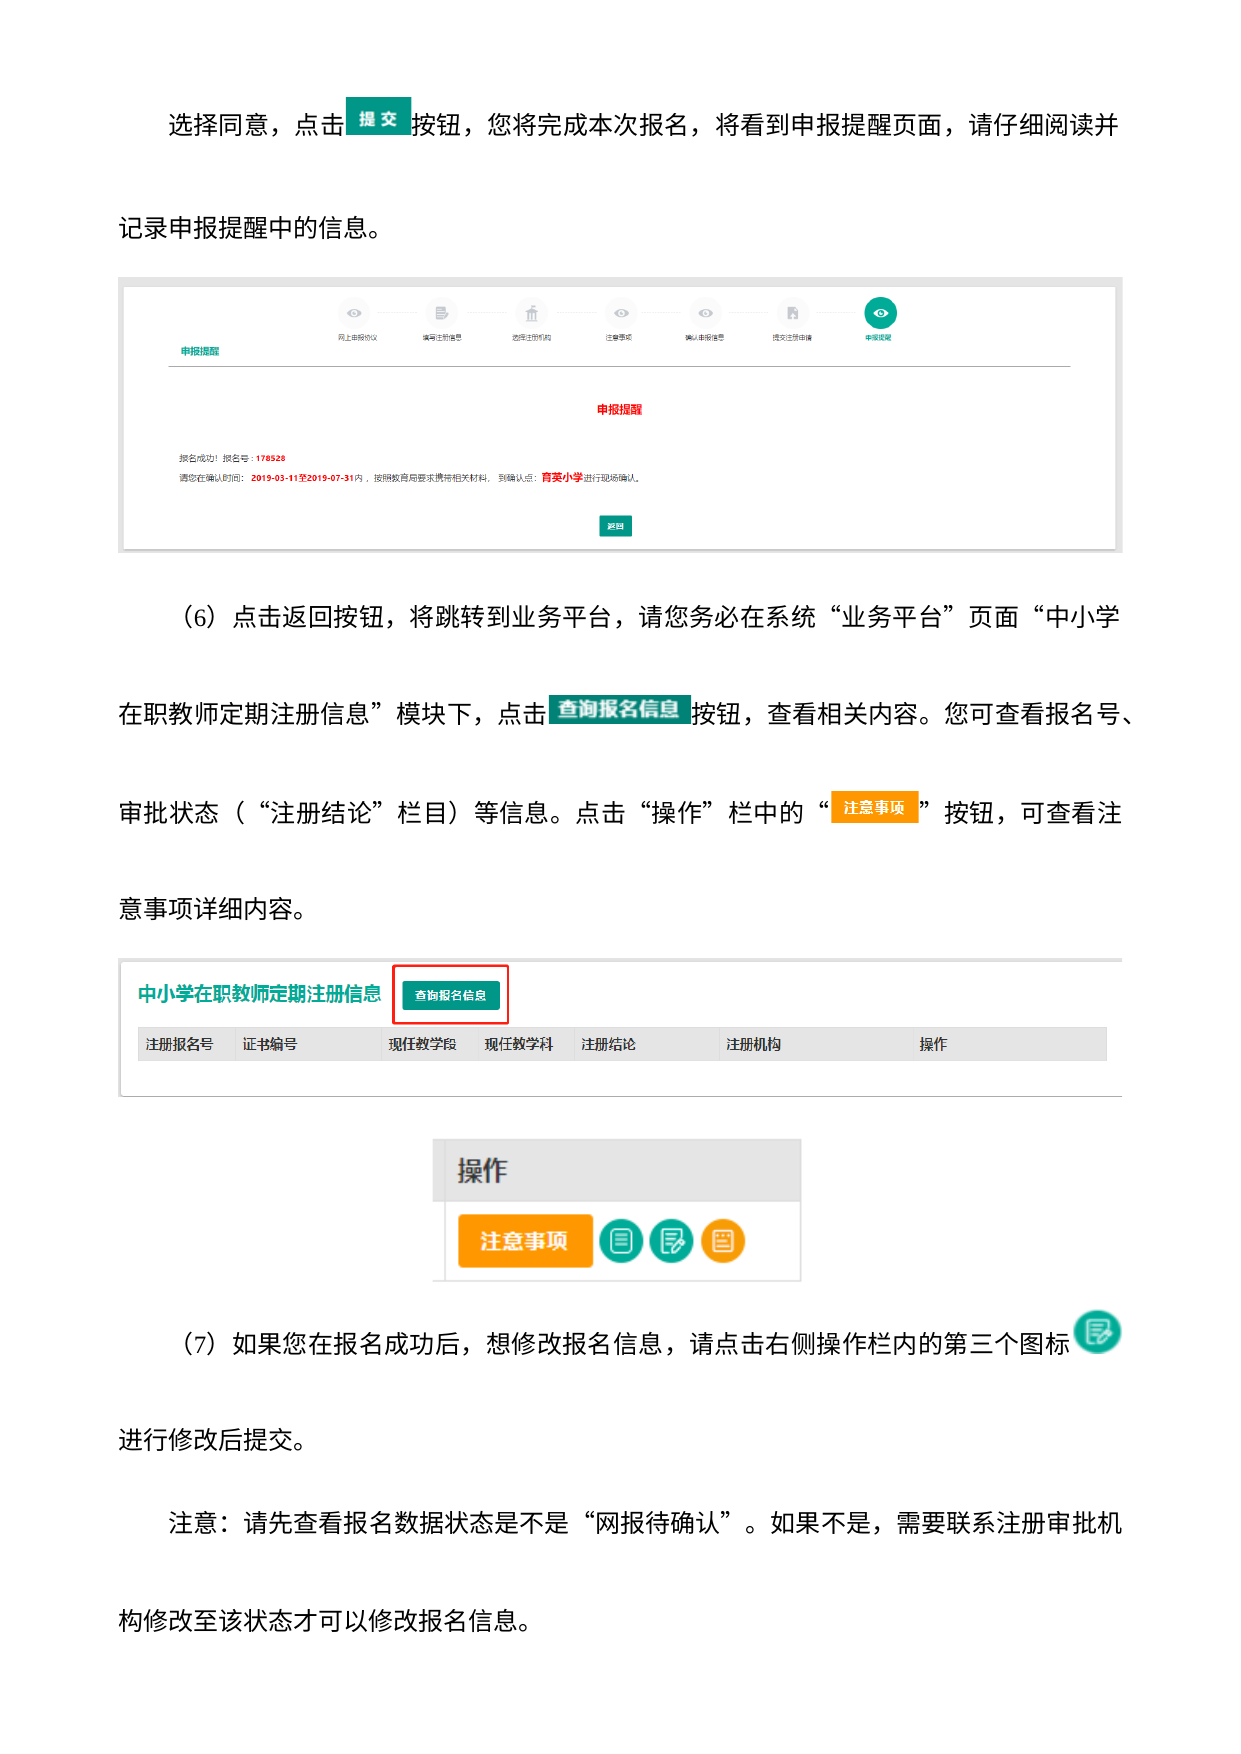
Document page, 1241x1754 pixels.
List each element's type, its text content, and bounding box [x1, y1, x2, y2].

picture [345, 97, 412, 135]
picture [548, 695, 692, 724]
text 选择同意，点击按钮，您将完成本次报名，将看到申报提醒页面，请仔细阅读并记录申报提醒中的信息。 [118, 97, 1122, 259]
picture [118, 277, 1123, 553]
picture [831, 791, 919, 823]
picture [1070, 1308, 1123, 1354]
text （6）点击返回按钮，将跳转到业务平台，请您务必在系统“业务平台”页面“中小学在职教师定期注册信息”模块下，点击按钮，查看相关内容。您可查看报名号、审批状态（“注册结论”栏目）等信息。点击“操作”栏中的“”按钮，可查看注意事项详细内容。 [118, 583, 1122, 940]
picture [118, 958, 1123, 1097]
text （7）如果您在报名成功后，想修改报名信息，请点击右侧操作栏内的第三个图标进行修改后提交。 [118, 1308, 1122, 1471]
text 注意：请先查看报名数据状态是不是“网报待确认”。如果不是，需要联系注册审批机构修改至该状态才可以修改报名信息。 [118, 1489, 1122, 1652]
picture [432, 1133, 808, 1293]
